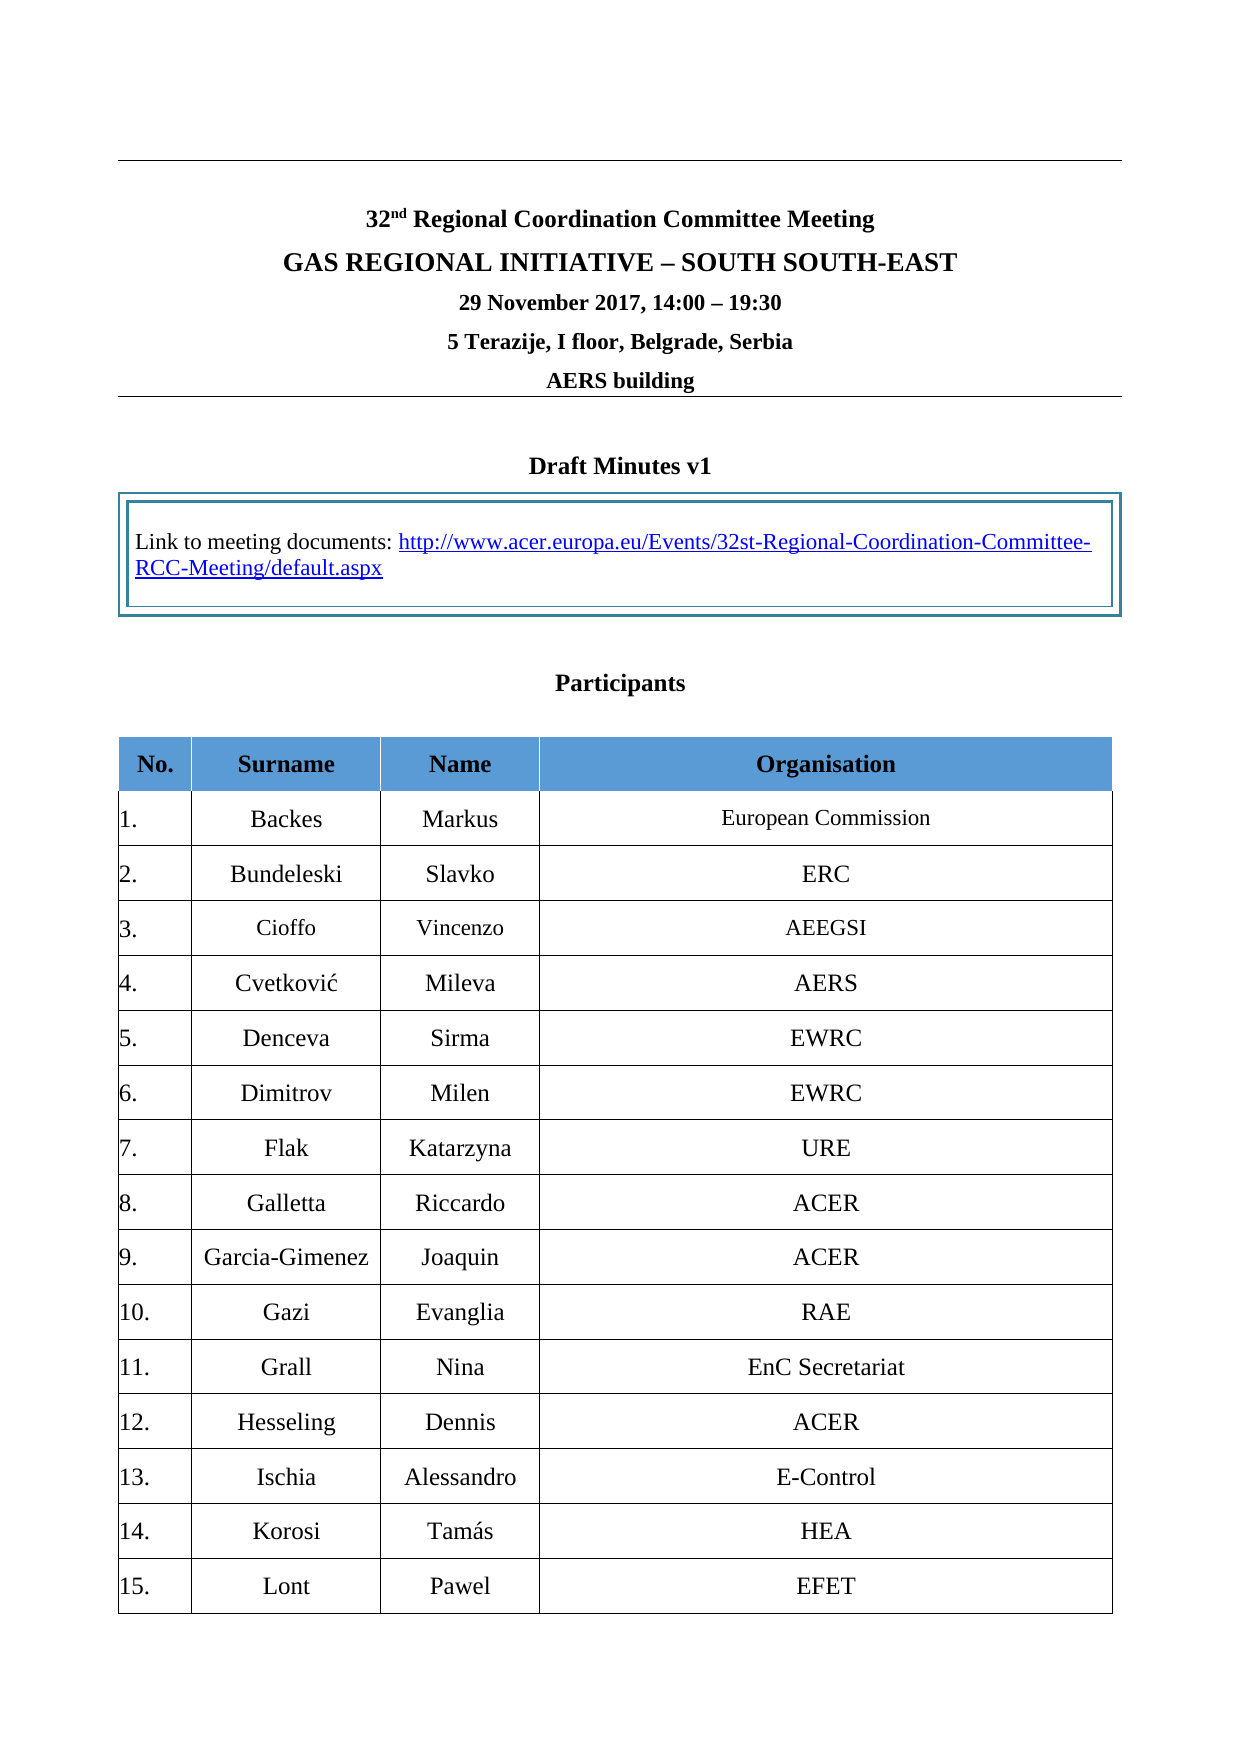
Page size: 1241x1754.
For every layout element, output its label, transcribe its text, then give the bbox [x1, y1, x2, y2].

table_cell EnC Secretariat [540, 1340, 1112, 1393]
table_cell Ischia [192, 1449, 380, 1503]
table_cell Hesseling [192, 1394, 380, 1448]
table_cell URE [540, 1120, 1112, 1174]
table_cell Dimitrov [192, 1066, 380, 1119]
table_cell Gazi [192, 1285, 380, 1338]
table_cell [119, 901, 191, 955]
table_cell [119, 1230, 191, 1284]
table_cell Dennis [381, 1394, 539, 1448]
table_cell [119, 846, 191, 900]
table_cell [119, 1285, 191, 1338]
text AERS building [118, 367, 1122, 396]
table_cell European Commission [540, 792, 1112, 845]
table_cell Garcia-Gimenez [192, 1230, 380, 1284]
table_cell Pawel [381, 1559, 539, 1612]
table_cell Sirma [381, 1011, 539, 1064]
table_cell Slavko [381, 846, 539, 900]
table_cell Backes [192, 792, 380, 845]
table_cell [119, 1175, 191, 1229]
table_cell Korosi [192, 1504, 380, 1558]
text Draft Minutes v1 [118, 451, 1122, 480]
table_cell Riccardo [381, 1175, 539, 1229]
text 29 November 2017, 14:00 – 19:30 [118, 289, 1122, 316]
table_cell Cvetković [192, 956, 380, 1010]
table_cell Mileva [381, 956, 539, 1010]
table_cell Galletta [192, 1175, 380, 1229]
table_cell Evanglia [381, 1285, 539, 1338]
table_cell ACER [540, 1230, 1112, 1284]
table_cell ACER [540, 1394, 1112, 1448]
table_cell Lont [192, 1559, 380, 1612]
table_cell Bundeleski [192, 846, 380, 900]
table_cell [119, 1559, 191, 1612]
table_cell Milen [381, 1066, 539, 1119]
table_cell HEA [540, 1504, 1112, 1558]
table_header Surname [192, 737, 380, 791]
table_cell EFET [540, 1559, 1112, 1612]
table_cell ACER [540, 1175, 1112, 1229]
table_header No. [119, 737, 191, 791]
table_cell Alessandro [381, 1449, 539, 1503]
table_cell [119, 956, 191, 1010]
table_cell AERS [540, 956, 1112, 1010]
table_cell Katarzyna [381, 1120, 539, 1174]
text GAS REGIONAL INITIATIVE – SOUTH SOUTH-EAST [118, 246, 1122, 277]
table_header Link to meeting documents: http://www.acer.europa.eu/Events/32st-Regional-Coordination-Committee-RCC-Meeting/default.aspx [124, 494, 1116, 606]
table_cell EWRC [540, 1011, 1112, 1064]
table_cell Vincenzo [381, 901, 539, 955]
table_cell Denceva [192, 1011, 380, 1064]
table_header Name [381, 737, 539, 791]
text 32nd Regional Coordination Committee Meeting [118, 201, 1122, 233]
table_cell [119, 1394, 191, 1448]
table_cell E-Control [540, 1449, 1112, 1503]
table_cell EWRC [540, 1066, 1112, 1119]
table_cell Nina [381, 1340, 539, 1393]
table_cell [119, 1449, 191, 1503]
table_cell [119, 1120, 191, 1174]
table_cell [119, 792, 191, 845]
table_cell RAE [540, 1285, 1112, 1338]
text Participants [118, 668, 1122, 697]
table_cell [119, 1340, 191, 1393]
table_cell Grall [192, 1340, 380, 1393]
table_cell Joaquin [381, 1230, 539, 1284]
text 5 Terazije, I floor, Belgrade, Serbia [118, 328, 1122, 355]
table_header Organisation [540, 737, 1112, 791]
table_cell AEEGSI [540, 901, 1112, 955]
table_cell Tamás [381, 1504, 539, 1558]
table_cell [119, 1066, 191, 1119]
table_cell Cioffo [192, 901, 380, 955]
table_cell Markus [381, 792, 539, 845]
table_cell [119, 1011, 191, 1064]
table_cell ERC [540, 846, 1112, 900]
table_cell [119, 1504, 191, 1558]
table_cell Flak [192, 1120, 380, 1174]
